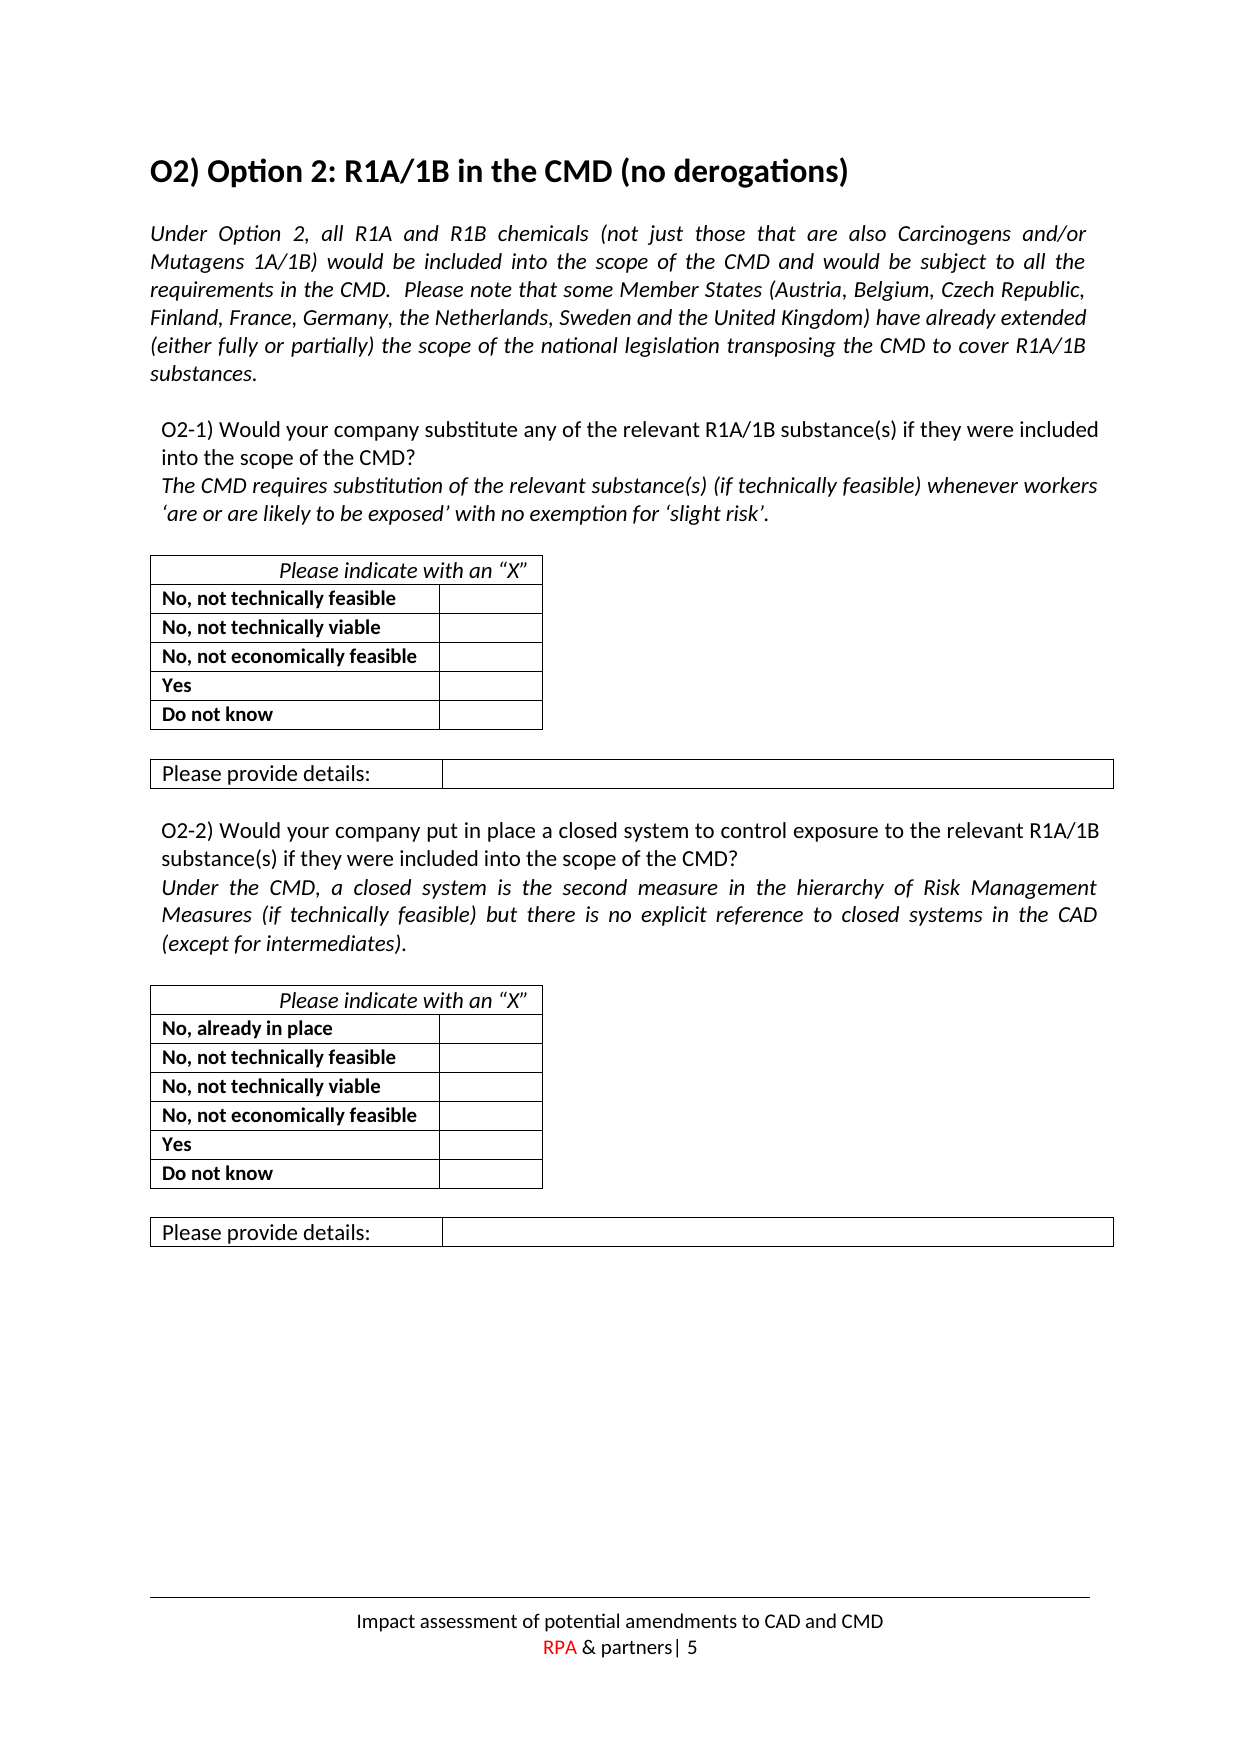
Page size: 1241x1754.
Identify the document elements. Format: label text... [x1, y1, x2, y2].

table_cell [440, 701, 542, 729]
table_cell [440, 1015, 542, 1043]
table_cell [440, 585, 542, 613]
table_cell No, not technically feasible [151, 1044, 439, 1072]
table_cell No, not technically feasible [151, 585, 439, 613]
table_header [443, 760, 1113, 787]
table_cell [440, 1073, 542, 1101]
table_cell [440, 614, 542, 642]
table_cell Yes [151, 1131, 439, 1159]
table_cell Yes [151, 672, 439, 700]
table_header O2-1) Would your company substitute any of the relevant R1A/1B substance(s) if they were included into the scope of the CMD? The CMD requires substitution of the relevant substance(s) (if technically feasible) whenever workers ‘are or are likely to be exposed’ with no exemption for ‘slight risk’. [150, 415, 1113, 527]
table_cell No, not technically viable [151, 1073, 439, 1101]
table_cell [440, 1131, 542, 1159]
table_header Please indicate with an “X” [151, 986, 542, 1014]
table_cell [440, 1160, 542, 1188]
table_cell [440, 643, 542, 671]
table_header [443, 1218, 1113, 1246]
table_cell No, not technically viable [151, 614, 439, 642]
subtitle O2) Option 2: R1A/1B in the CMD (no derogations) [150, 150, 1090, 191]
table_cell Do not know [151, 1160, 439, 1188]
table_cell [440, 1044, 542, 1072]
table_cell No, already in place [151, 1015, 439, 1043]
table_header Please provide details: [151, 1218, 442, 1246]
table_cell Do not know [151, 701, 439, 729]
table_cell [440, 1102, 542, 1130]
table_header Please provide details: [151, 760, 442, 787]
table_cell [440, 672, 542, 700]
table_header Please indicate with an “X” [151, 556, 542, 584]
table_cell No, not economically feasible [151, 643, 439, 671]
table_header O2-2) Would your company put in place a closed system to control exposure to the relevant R1A/1B substance(s) if they were included into the scope of the CMD? Under the CMD, a closed system is the second measure in the hierarchy of Risk Management Measures (if technically feasible) but there is no explicit reference to closed systems in the CAD (except for intermediates). [150, 817, 1113, 957]
text Under Option 2, all R1A and R1B chemicals (not just those that are also Carcinogens and/or Mutagens 1A/1B) would be included into the scope of the CMD and would be subject to all the requirements in the CMD. Please note that some Member States (Austria, Belgium, Czech Republic, Finland, France, Germany, the Netherlands, Sweden and the United Kingdom) have already extended (either fully or partially) the scope of the national legislation transposing the CMD to cover R1A/1B substances. [150, 219, 1090, 387]
table_cell No, not economically feasible [151, 1102, 439, 1130]
